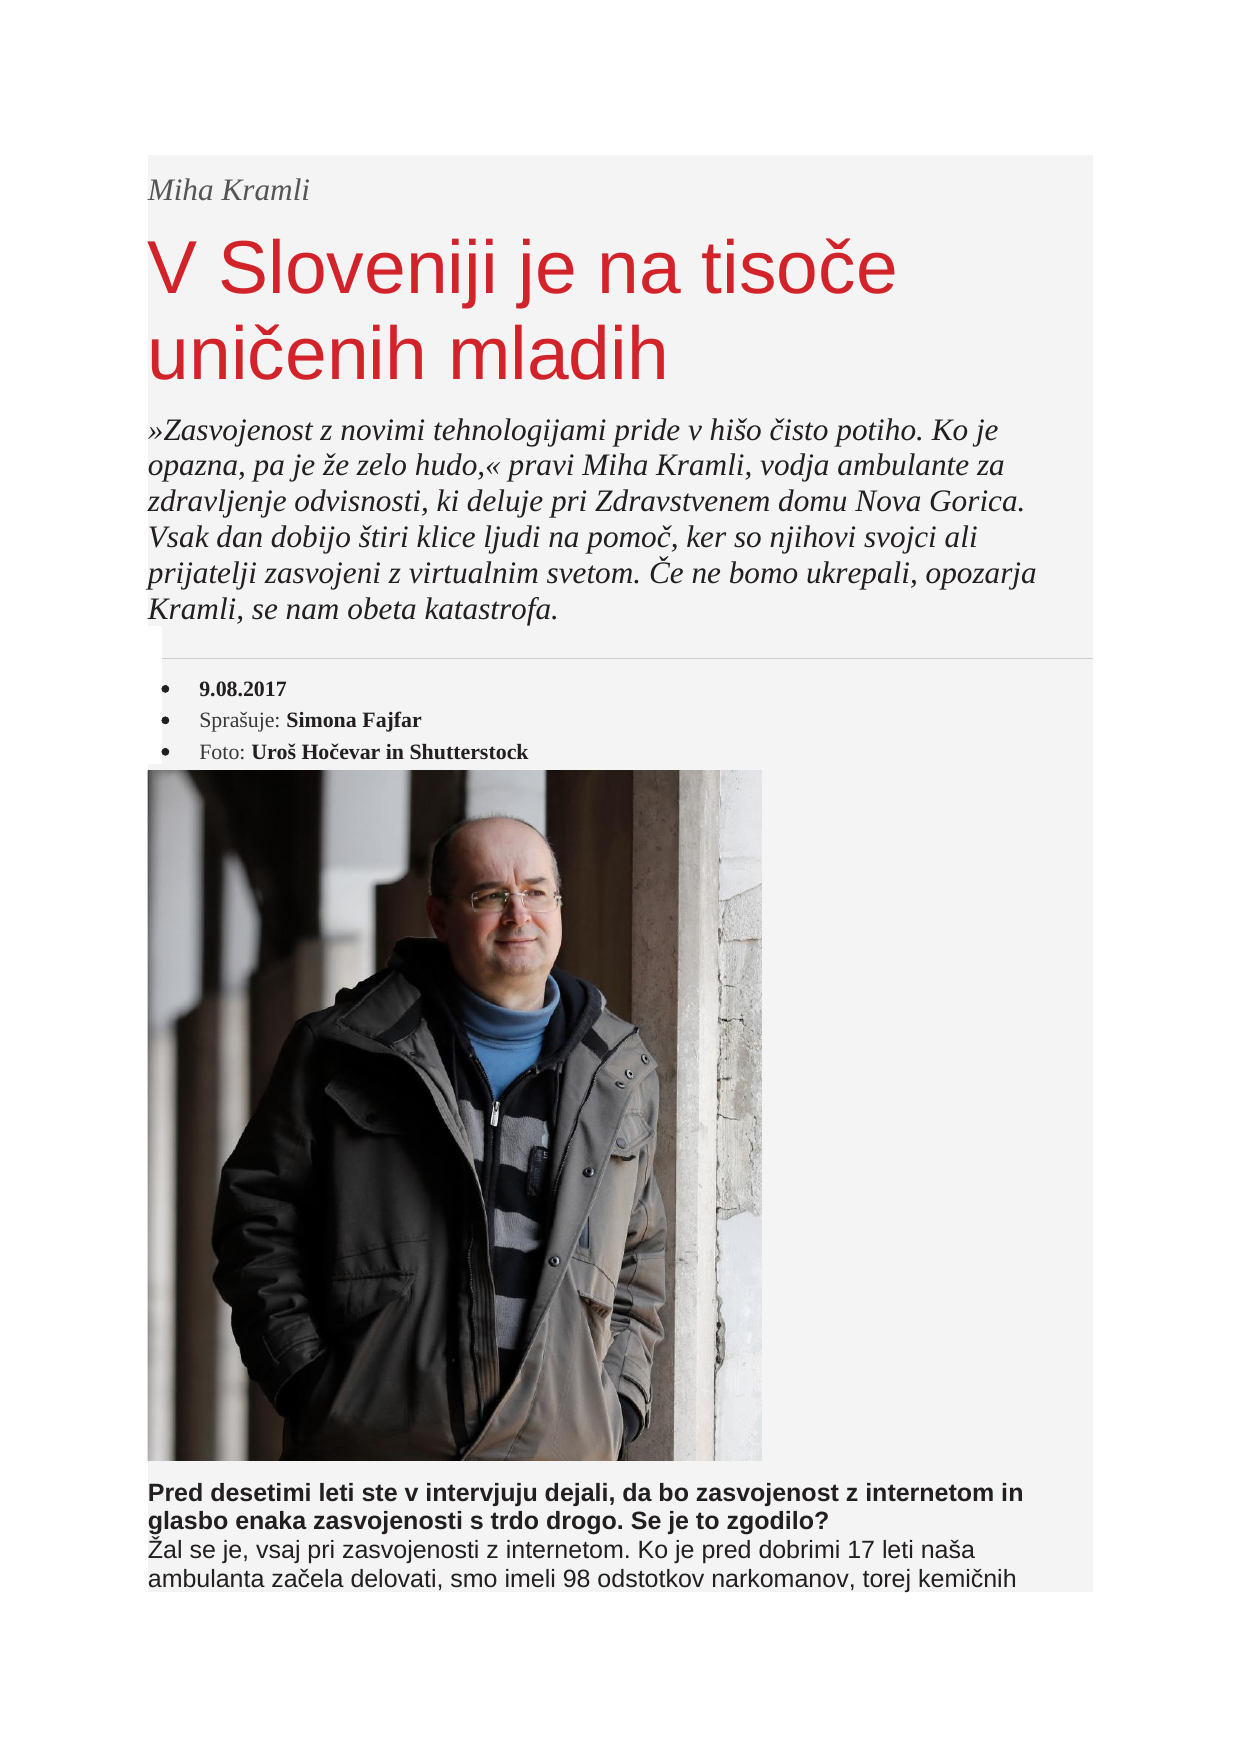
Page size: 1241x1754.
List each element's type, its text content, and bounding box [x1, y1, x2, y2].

picture [147, 770, 762, 1461]
list Sprašuje: Simona Fajfar [162, 689, 1093, 721]
text Miha Kramli [148, 155, 1093, 207]
text »Zasvojenost z novimi tehnologijami pride v hišo čisto potiho. Ko je opazna, pa je že zelo hudo,« pravi Miha Kramli, vodja ambulante za zdravljenje odvisnosti, ki deluje pri Zdravstvenem domu Nova Gorica. Vsak dan dobijo štiri klice ljudi na pomoč, ker so njihovi svojci ali prijatelji zasvojeni z virtualnim svetom. Če ne bomo ukrepali, opozarja Kramli, se nam obeta katastrofa. [148, 411, 1093, 626]
list Foto: Uroš Hočevar in Shutterstock [162, 721, 1093, 764]
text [148, 1477, 1093, 1592]
text V Sloveniji je na tisoče uničenih mladih [148, 223, 1093, 395]
list 9.08.2017 [162, 659, 1093, 689]
